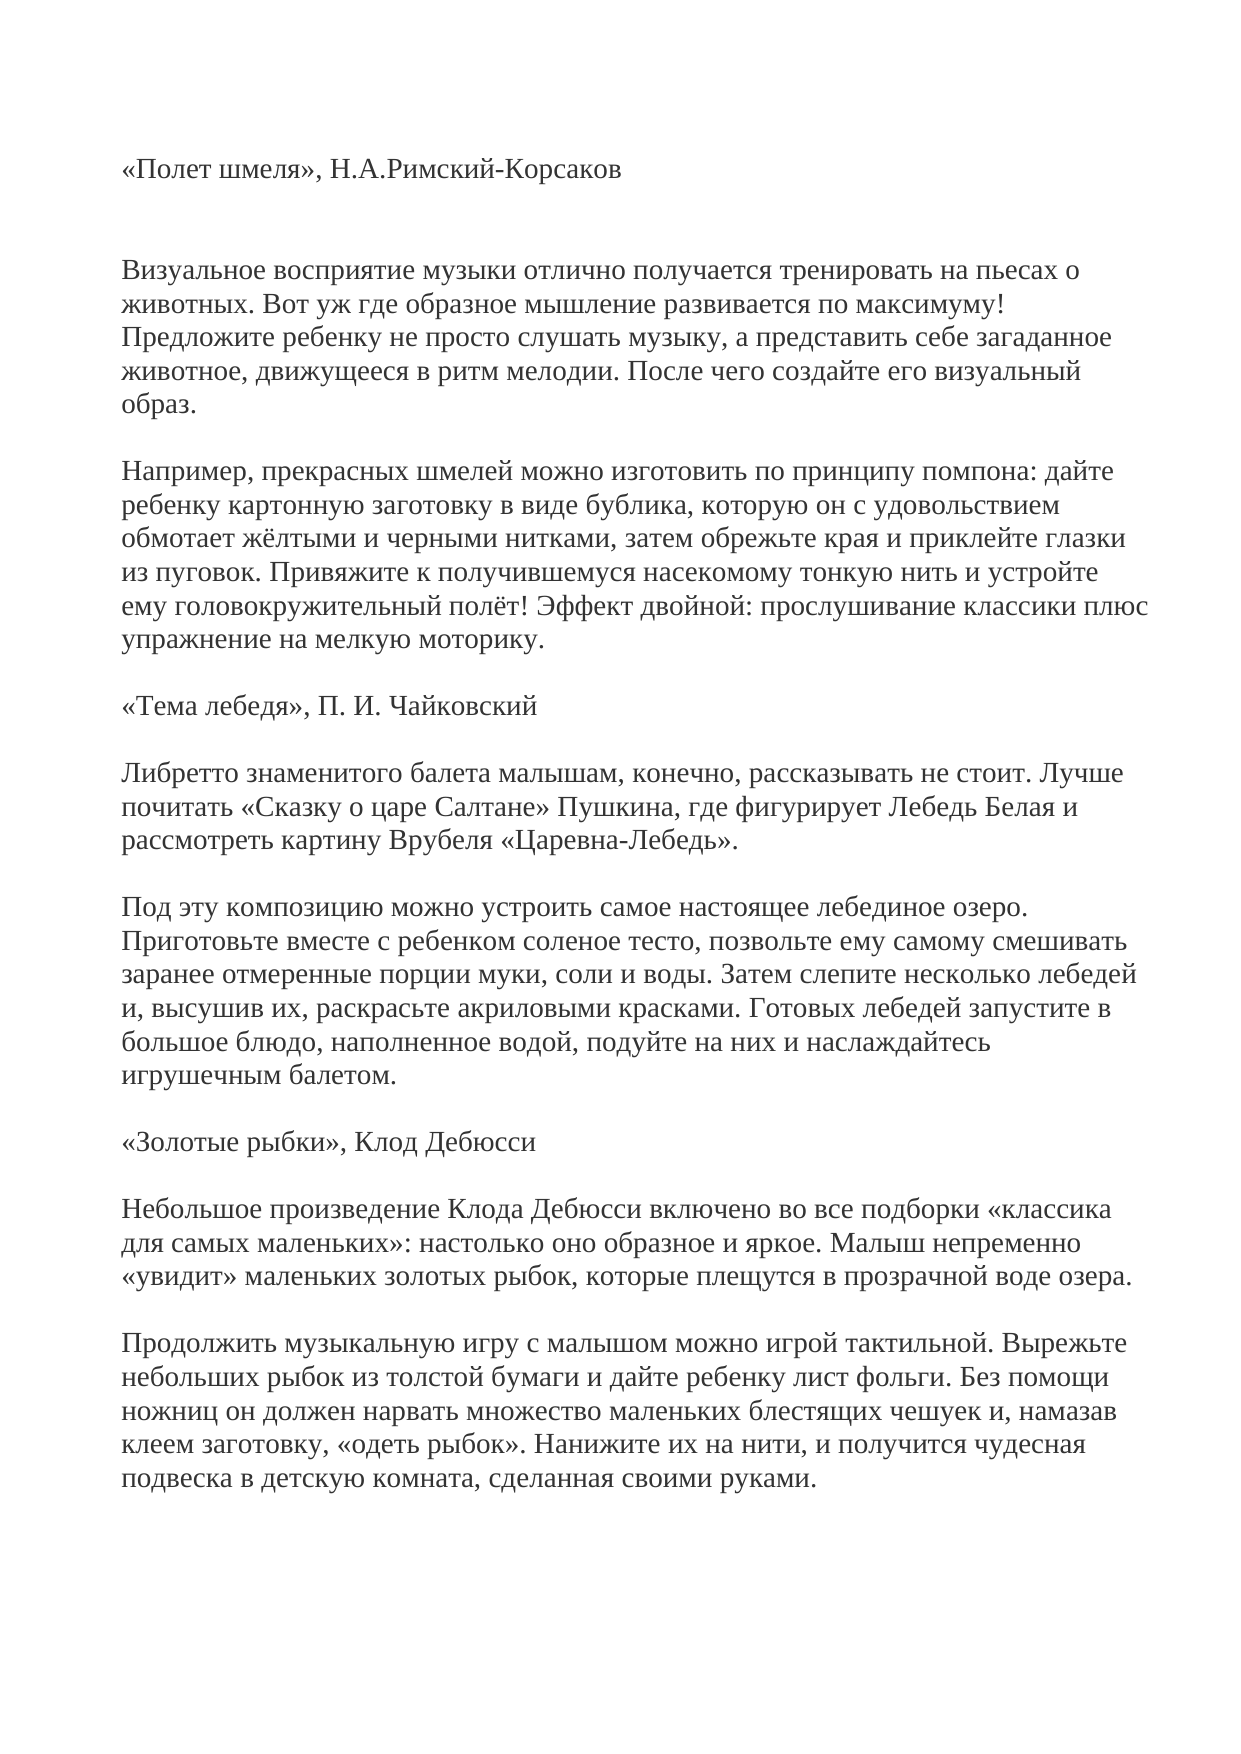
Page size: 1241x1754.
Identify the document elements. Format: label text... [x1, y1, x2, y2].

text Под эту композицию можно устроить самое настоящее лебединое озеро. Приготовьте вместе с ребенком соленое тесто, позвольте ему самому смешивать заранее отмеренные порции муки, соли и воды. Затем слепите несколько лебедей и, высушив их, раскрасьте акриловыми красками. Готовых лебедей запустите в большое блюдо, наполненное водой, подуйте на них и наслаждайтесь игрушечным балетом. [121, 889, 1152, 1091]
text Небольшое произведение Клода Дебюсси включено во все подборки «классика для самых маленьких»: настолько оно образное и яркое. Малыш непременно «увидит» маленьких золотых рыбок, которые плещутся в прозрачной воде озера. [121, 1191, 1152, 1292]
text Продолжить музыкальную игру с малышом можно игрой тактильной. Вырежьте небольших рыбок из толстой бумаги и дайте ребенку лист фольги. Без помощи ножниц он должен нарвать множество маленьких блестящих чешуек и, намазав клеем заготовку, «одеть рыбок». Нанижите их на нити, и получится чудесная подвеска в детскую комната, сделанная своими руками. [121, 1326, 1152, 1493]
text «Золотые рыбки», Клод Дебюсси [121, 1124, 1152, 1158]
text Визуальное восприятие музыки отлично получается тренировать на пьесах о животных. Вот уж где образное мышление развивается по максимуму! Предложите ребенку не просто слушать музыку, а представить себе загаданное животное, движущееся в ритм мелодии. После чего создайте его визуальный образ. [121, 252, 1152, 420]
text «Тема лебедя», П. И. Чайковский [121, 688, 1152, 722]
text Либретто знаменитого балета малышам, конечно, рассказывать не стоит. Лучше почитать «Сказку о царе Салтане» Пушкина, где фигурирует Лебедь Белая и рассмотреть картину Врубеля «Царевна-Лебедь». [121, 755, 1152, 856]
text «Полет шмеля», Н.А.Римский-Корсаков [121, 152, 1152, 185]
text Например, прекрасных шмелей можно изготовить по принципу помпона: дайте ребенку картонную заготовку в виде бублика, которую он с удовольствием обмотает жёлтыми и черными нитками, затем обрежьте края и приклейте глазки из пуговок. Привяжите к получившемуся насекомому тонкую нить и устройте ему головокружительный полёт! Эффект двойной: прослушивание классики плюс упражнение на мелкую моторику. [121, 453, 1152, 655]
